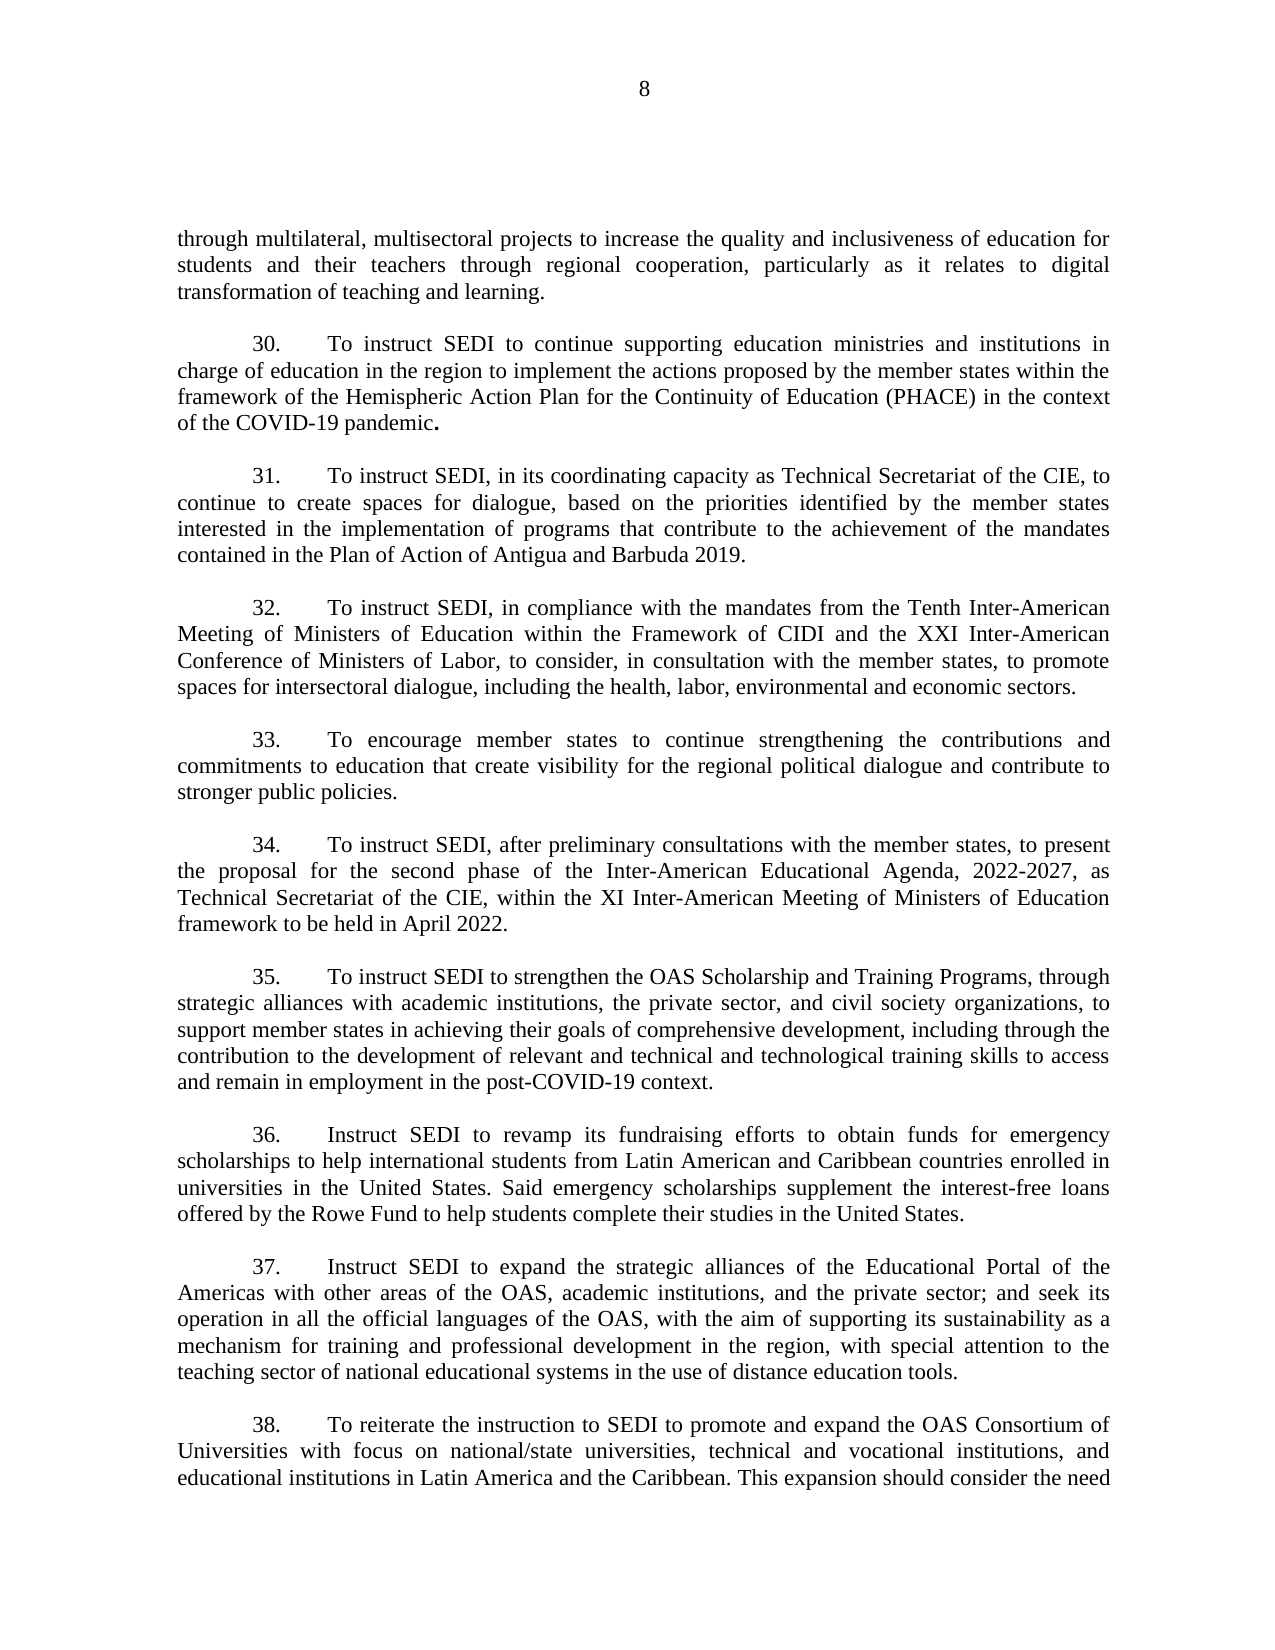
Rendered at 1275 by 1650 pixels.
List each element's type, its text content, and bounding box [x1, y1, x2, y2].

list Instruct SEDI to revamp its fundraising efforts to obtain funds for emergency scholarships to help international students from Latin American and Caribbean countries enrolled in universities in the United States. Said emergency scholarships supplement the interest-free loans offered by the Rowe Fund to help students complete their studies in the United States. [177, 1121, 1111, 1226]
list To instruct SEDI to strengthen the OAS Scholarship and Training Programs, through strategic alliances with academic institutions, the private sector, and civil society organizations, to support member states in achieving their goals of comprehensive development, including through the contribution to the development of relevant and technical and technological training skills to access and remain in employment in the post-COVID-19 context. [177, 963, 1111, 1095]
list To instruct SEDI, after preliminary consultations with the member states, to present the proposal for the second phase of the Inter-American Educational Agenda, 2022-2027, as Technical Secretariat of the CIE, within the XI Inter-American Meeting of Ministers of Education framework to be held in April 2022. [177, 831, 1111, 937]
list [177, 1411, 1111, 1490]
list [177, 225, 1111, 304]
list To instruct SEDI to continue supporting education ministries and institutions in charge of education in the region to implement the actions proposed by the member states within the framework of the Hemispheric Action Plan for the Continuity of Education (PHACE) in the context of the COVID-19 pandemic. [177, 330, 1111, 436]
list To instruct SEDI, in compliance with the mandates from the Tenth Inter-American Meeting of Ministers of Education within the Framework of CIDI and the XXI Inter-American Conference of Ministers of Labor, to consider, in consultation with the member states, to promote spaces for intersectoral dialogue, including the health, labor, environmental and economic sectors. [177, 594, 1111, 699]
list To encourage member states to continue strengthening the contributions and commitments to education that create visibility for the regional political dialogue and contribute to stronger public policies. [177, 726, 1111, 805]
list Instruct SEDI to expand the strategic alliances of the Educational Portal of the Americas with other areas of the OAS, academic institutions, and the private sector; and seek its operation in all the official languages of the OAS, with the aim of supporting its sustainability as a mechanism for training and professional development in the region, with special attention to the teaching sector of national educational systems in the use of distance education tools. [177, 1253, 1111, 1384]
list To instruct SEDI, in its coordinating capacity as Technical Secretariat of the CIE, to continue to create spaces for dialogue, based on the priorities identified by the member states interested in the implementation of programs that contribute to the achievement of the mandates contained in the Plan of Action of Antigua and Barbuda 2019. [177, 462, 1111, 568]
